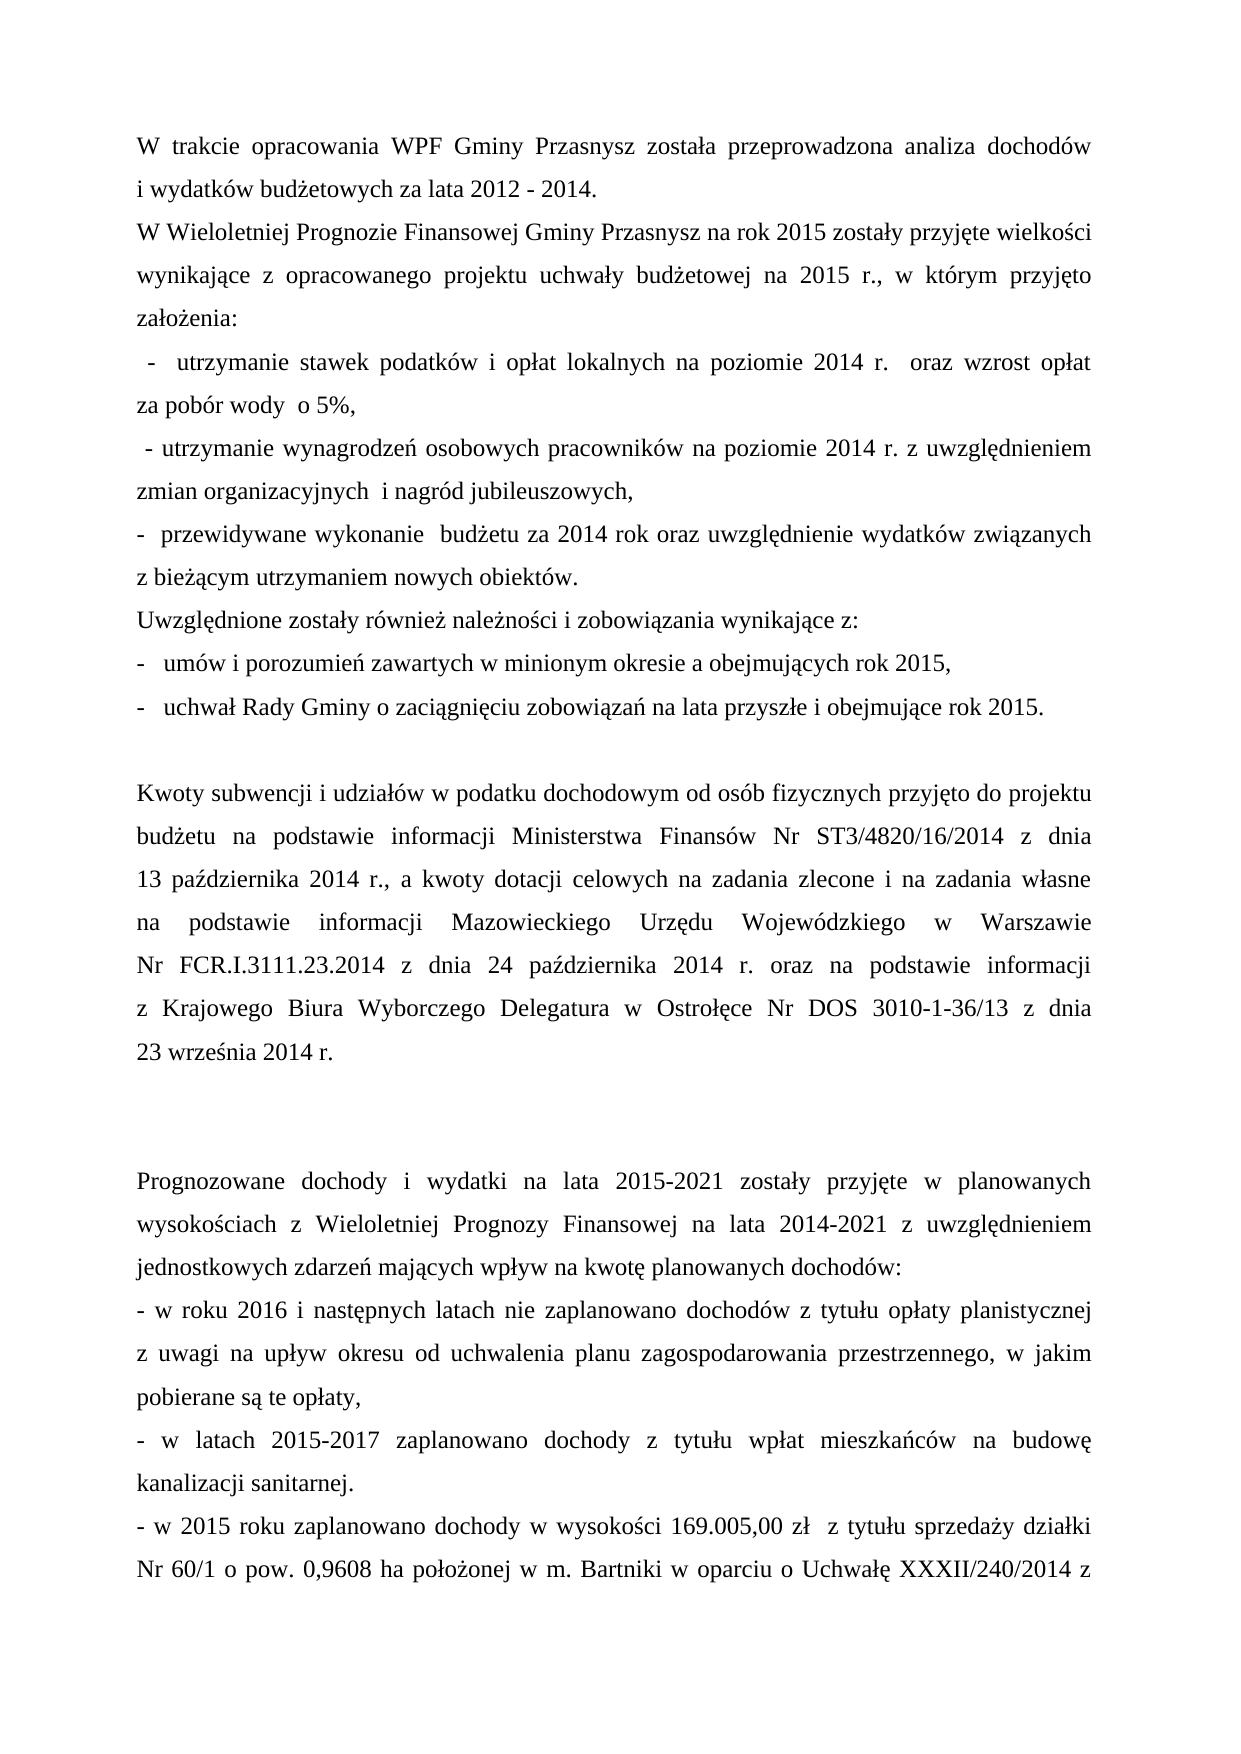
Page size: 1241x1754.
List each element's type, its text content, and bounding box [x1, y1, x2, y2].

text - uchwał Rady Gminy o zaciągnięciu zobowiązań na lata przyszłe i obejmujące rok 2015. [136, 692, 1092, 720]
text - umów i porozumień zawartych w minionym okresie a obejmujących rok 2015, [136, 648, 1092, 677]
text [136, 1511, 1092, 1583]
text - utrzymanie wynagrodzeń osobowych pracowników na poziomie 2014 r. z uwzględnieniem zmian organizacyjnych i nagród jubileuszowych, [136, 433, 1092, 505]
text - w roku 2016 i następnych latach nie zaplanowano dochodów z tytułu opłaty planistycznej z uwagi na upływ okresu od uchwalenia planu zagospodarowania przestrzennego, w jakim pobierane są te opłaty, [136, 1295, 1092, 1410]
text Uwzględnione zostały również należności i zobowiązania wynikające z: [136, 605, 1092, 634]
text - utrzymanie stawek podatków i opłat lokalnych na poziomie 2014 r. oraz wzrost opłat za pobór wody o 5%, [136, 347, 1092, 418]
text W trakcie opracowania WPF Gminy Przasnysz została przeprowadzona analiza dochodów i wydatków budżetowych za lata 2012 - 2014. [136, 131, 1092, 203]
text W Wieloletniej Prognozie Finansowej Gminy Przasnysz na rok 2015 zostały przyjęte wielkości wynikające z opracowanego projektu uchwały budżetowej na 2015 r., w którym przyjęto założenia: [136, 217, 1092, 332]
text Kwoty subwencji i udziałów w podatku dochodowym od osób fizycznych przyjęto do projektu budżetu na podstawie informacji Ministerstwa Finansów Nr ST3/4820/16/2014 z dnia 13 października 2014 r., a kwoty dotacji celowych na zadania zlecone i na zadania własne na podstawie informacji Mazowieckiego Urzędu Wojewódzkiego w Warszawie Nr FCR.I.3111.23.2014 z dnia 24 października 2014 r. oraz na podstawie informacji z Krajowego Biura Wyborczego Delegatura w Ostrołęce Nr DOS 3010-1-36/13 z dnia 23 września 2014 r. [136, 778, 1092, 1065]
text Prognozowane dochody i wydatki na lata 2015-2021 zostały przyjęte w planowanych wysokościach z Wieloletniej Prognozy Finansowej na lata 2014-2021 z uwzględnieniem jednostkowych zdarzeń mających wpływ na kwotę planowanych dochodów: [136, 1166, 1092, 1281]
text - przewidywane wykonanie budżetu za 2014 rok oraz uwzględnienie wydatków związanych z bieżącym utrzymaniem nowych obiektów. [136, 519, 1092, 591]
text - w latach 2015-2017 zaplanowano dochody z tytułu wpłat mieszkańców na budowę kanalizacji sanitarnej. [136, 1425, 1092, 1497]
